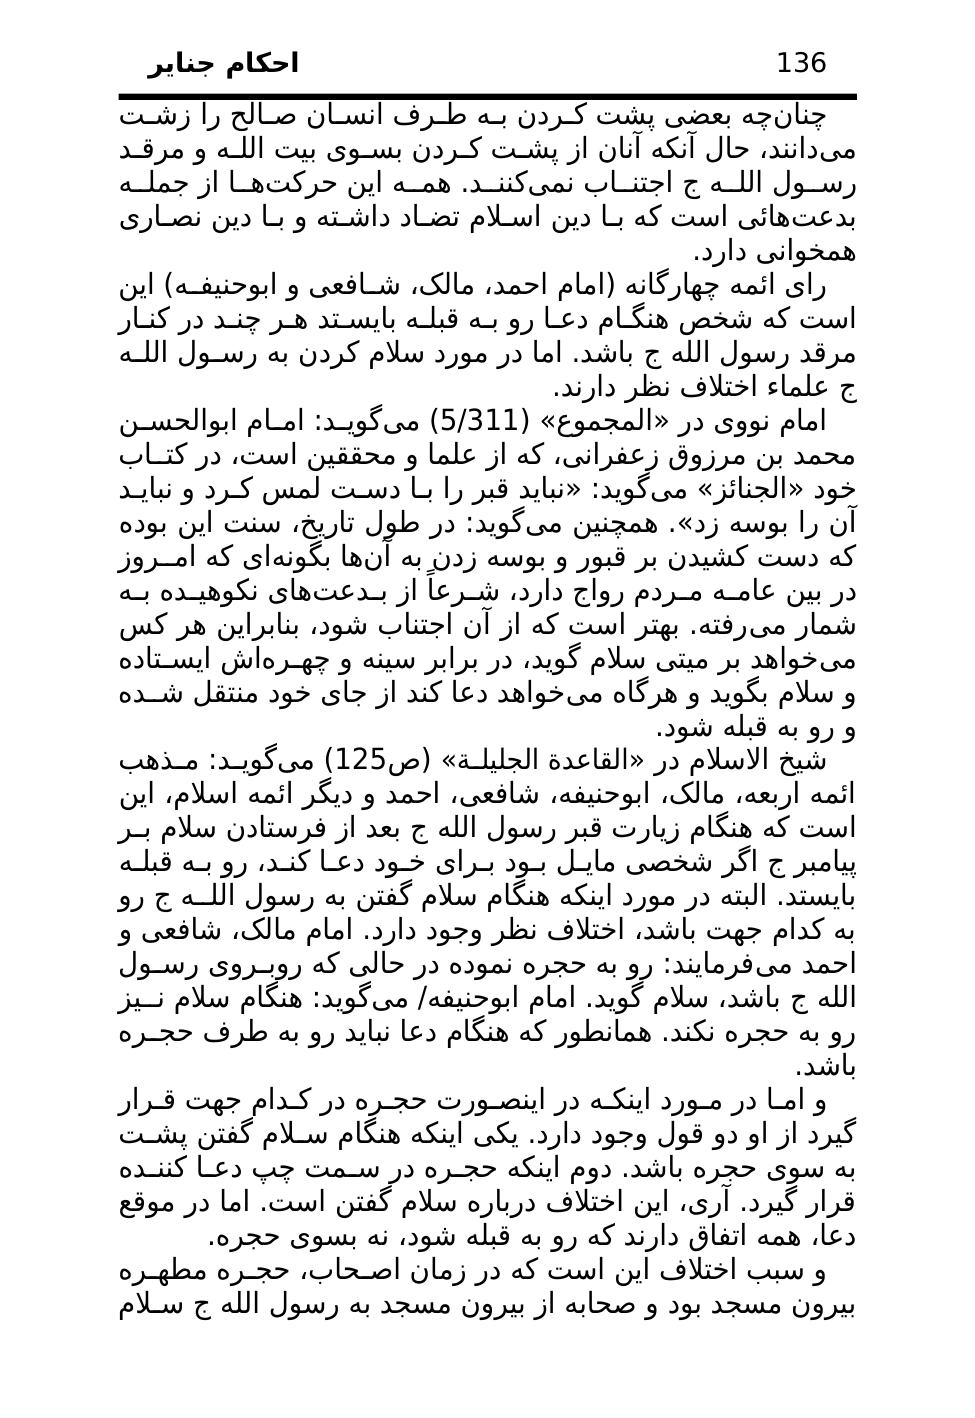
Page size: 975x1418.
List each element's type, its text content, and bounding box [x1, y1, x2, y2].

text امام نووی در «المجموع» (5/311) می‌گوید: امام ابوالحسن محمد بن مرزوق زعفرانی، که از علما و محققین است، در کتاب خود «الجنائز» می‌گوید: «نباید قبر را با دست لمس کرد و نباید آن را بوسه زد». همچنین می‌گوید: در طول تاریخ، سنت این بوده که دست کشیدن بر قبور و بوسه زدن به آن‌ها بگونه‌ای که امروز در بین عامه مردم رواج دارد، شرعاً از بدعت‌های نکوهیده به شمار می‌رفته. بهتر است که از آن اجتناب شود، بنابراین هر کس می‌خواهد بر میتی سلام گوید، در برابر سینه و چهره‌اش ایستاده و سلام بگوید و هرگاه می‌خواهد دعا کند از جای خود منتقل شده و رو به قبله شود. [118, 403, 857, 743]
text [118, 1252, 857, 1320]
text رای ائمه چهارگانه (امام احمد، مالک، شافعی و ابوحنیفه) این است که شخص هنگام دعا رو به قبله بایستد هر چند در کنار مرقد رسول الله ج باشد. اما در مورد سلام کردن به رسول الله ج علماء اختلاف نظر دارند. [118, 267, 857, 403]
text شیخ الاسلام در «القاعدة الجليلة» (ص125) می‌گوید: مذهب ائمه اربعه، مالک، ابوحنیفه، شافعی، احمد و دیگر ائمه اسلام، این است که هنگام زیارت قبر رسول الله ج بعد از فرستادن سلام بر پیامبر ج اگر شخصی مایل بود برای خود دعا کند، رو به قبله بایستد. البته در مورد اینکه هنگام سلام گفتن به رسول الله ج رو به کدام جهت باشد، اختلاف نظر وجود دارد. امام مالک، شافعی و احمد می‌فرمایند: رو به حجره نموده در حالی که روبروی رسول الله ج باشد، سلام گوید. امام ابوحنیفه/ می‌گوید: هنگام سلام نیز رو به حجره نکند. همانطور که هنگام دعا نباید رو به طرف حجره باشد. [118, 743, 857, 1082]
text و اما در مورد اینکه در اینصورت حجره در کدام جهت قرار گیرد از او دو قول وجود دارد. یکی اینکه هنگام سلام گفتن پشت به سوی حجره باشد. دوم اینکه حجره در سمت چپ دعا کننده قرار گیرد. آری، این اختلاف درباره سلام گفتن است. اما در موقع دعا، همه اتفاق دارند که رو به قبله شود، ‌نه بسوی حجره. [118, 1082, 857, 1252]
text چنان‌چه بعضی پشت کردن به طرف انسان صالح را زشت می‌دانند، حال آنکه آنان از پشت کردن بسوی بیت الله و مرقد رسول الله ج اجتناب نمی‌کنند. همه این حرکت‌ها از جمله بدعت‌هائی است که با دین اسلام تضاد داشته و با دین نصاری همخوانی دارد. [118, 98, 857, 267]
